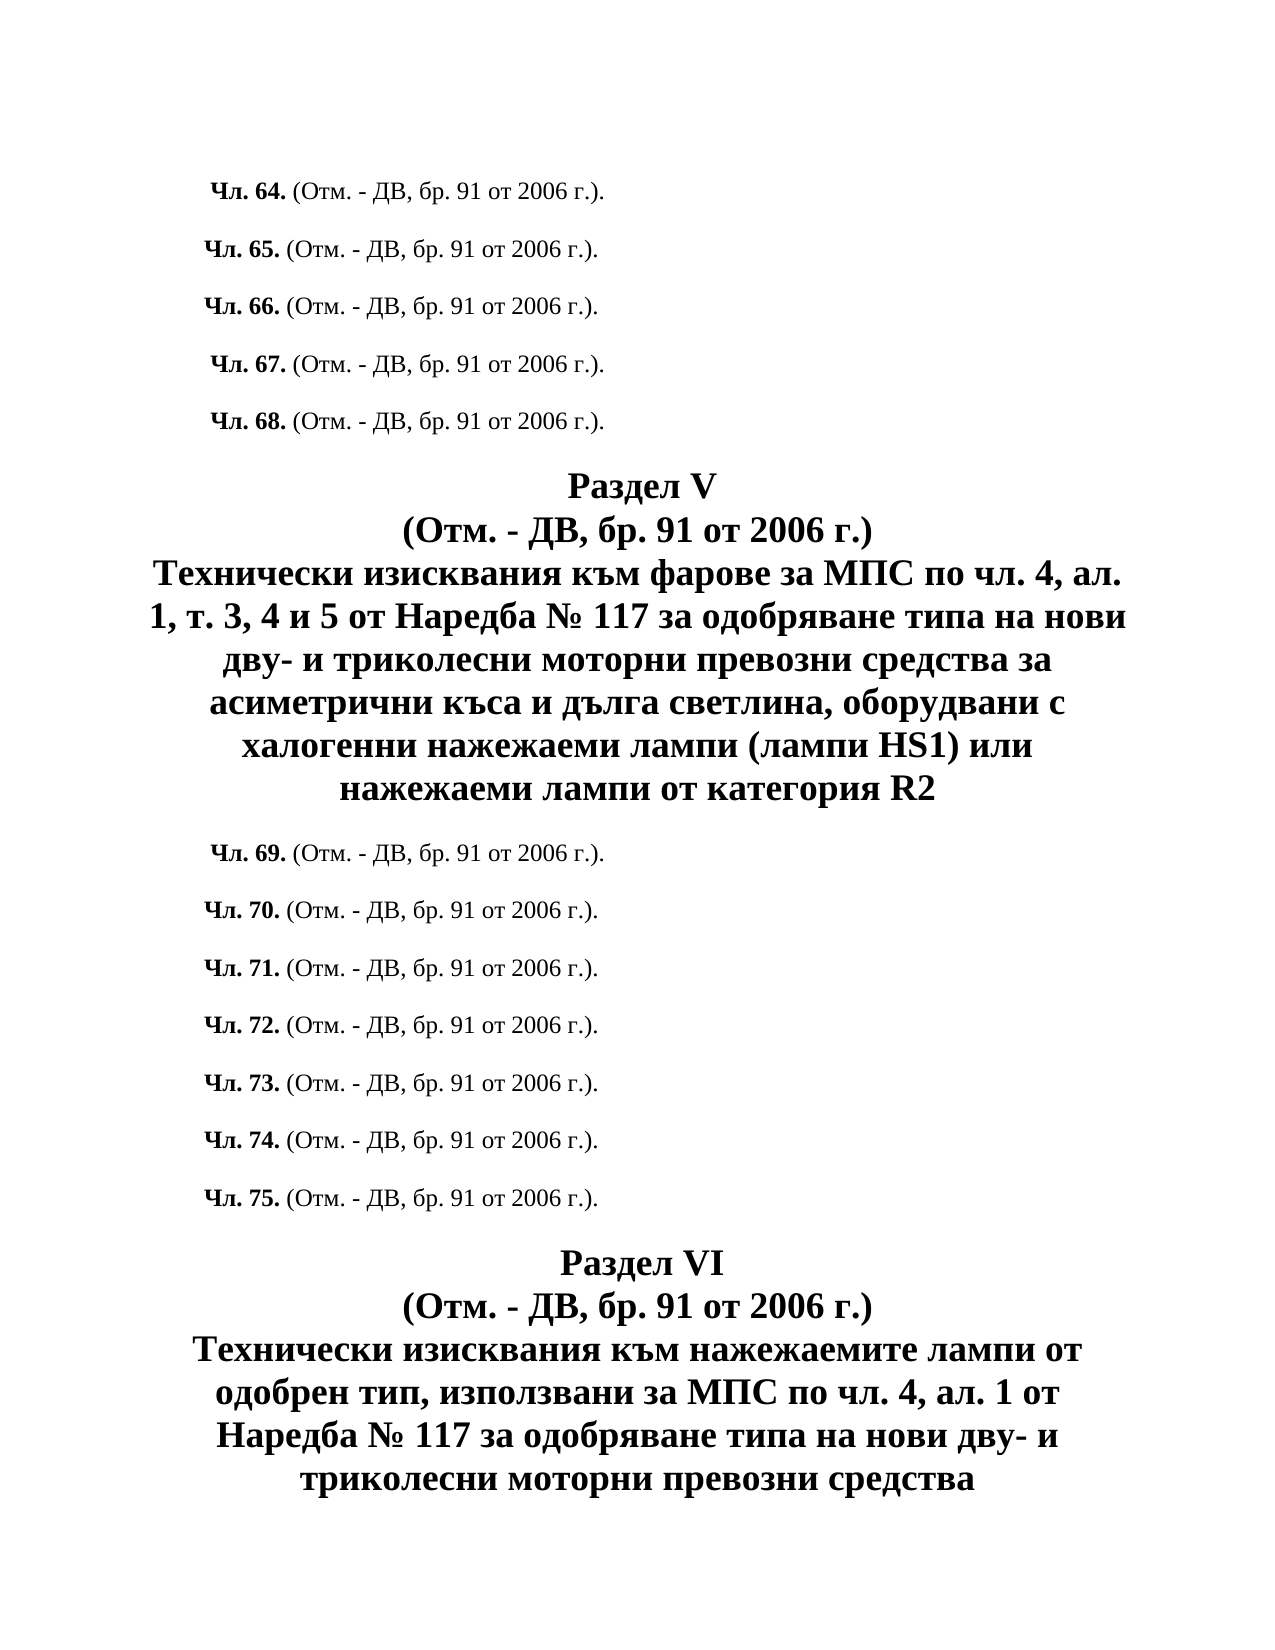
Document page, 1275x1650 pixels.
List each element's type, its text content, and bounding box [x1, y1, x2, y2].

text Чл. 68. (Отм. - ДВ, бр. 91 от 2006 г.). [148, 406, 1127, 435]
text Раздел VI [148, 1240, 1127, 1283]
text Чл. 75. (Отм. - ДВ, бр. 91 от 2006 г.). [148, 1183, 1127, 1211]
text Чл. 64. (Отм. - ДВ, бр. 91 от 2006 г.). [148, 176, 1127, 205]
text Технически изисквания към нажежаемите лампи от одобрен тип, използвани за МПС по чл. 4, ал. 1 от Наредба № 117 за одобряване типа на нови дву- и триколесни моторни превозни средства [148, 1326, 1127, 1499]
text Чл. 65. (Отм. - ДВ, бр. 91 от 2006 г.). [148, 234, 1127, 263]
text Чл. 73. (Отм. - ДВ, бр. 91 от 2006 г.). [148, 1068, 1127, 1096]
text Чл. 69. (Отм. - ДВ, бр. 91 от 2006 г.). [148, 838, 1127, 866]
text Чл. 67. (Отм. - ДВ, бр. 91 от 2006 г.). [148, 349, 1127, 378]
text (Отм. - ДВ, бр. 91 от 2006 г.) [148, 507, 1127, 550]
text Раздел V [148, 464, 1127, 507]
text (Отм. - ДВ, бр. 91 от 2006 г.) [148, 1283, 1127, 1326]
text Чл. 72. (Отм. - ДВ, бр. 91 от 2006 г.). [148, 1010, 1127, 1039]
text Технически изисквания към фарове за МПС по чл. 4, ал. 1, т. 3, 4 и 5 от Наредба № 117 за одобряване типа на нови дву- и триколесни моторни превозни средства за асиметрични къса и дълга светлина, оборудвани с халогенни нажежаеми лампи (лампи HS1) или нажежаеми лампи от категория R2 [148, 550, 1127, 809]
text Чл. 70. (Отм. - ДВ, бр. 91 от 2006 г.). [148, 895, 1127, 924]
text Чл. 74. (Отм. - ДВ, бр. 91 от 2006 г.). [148, 1125, 1127, 1154]
text Чл. 66. (Отм. - ДВ, бр. 91 от 2006 г.). [148, 291, 1127, 320]
text Чл. 71. (Отм. - ДВ, бр. 91 от 2006 г.). [148, 953, 1127, 981]
